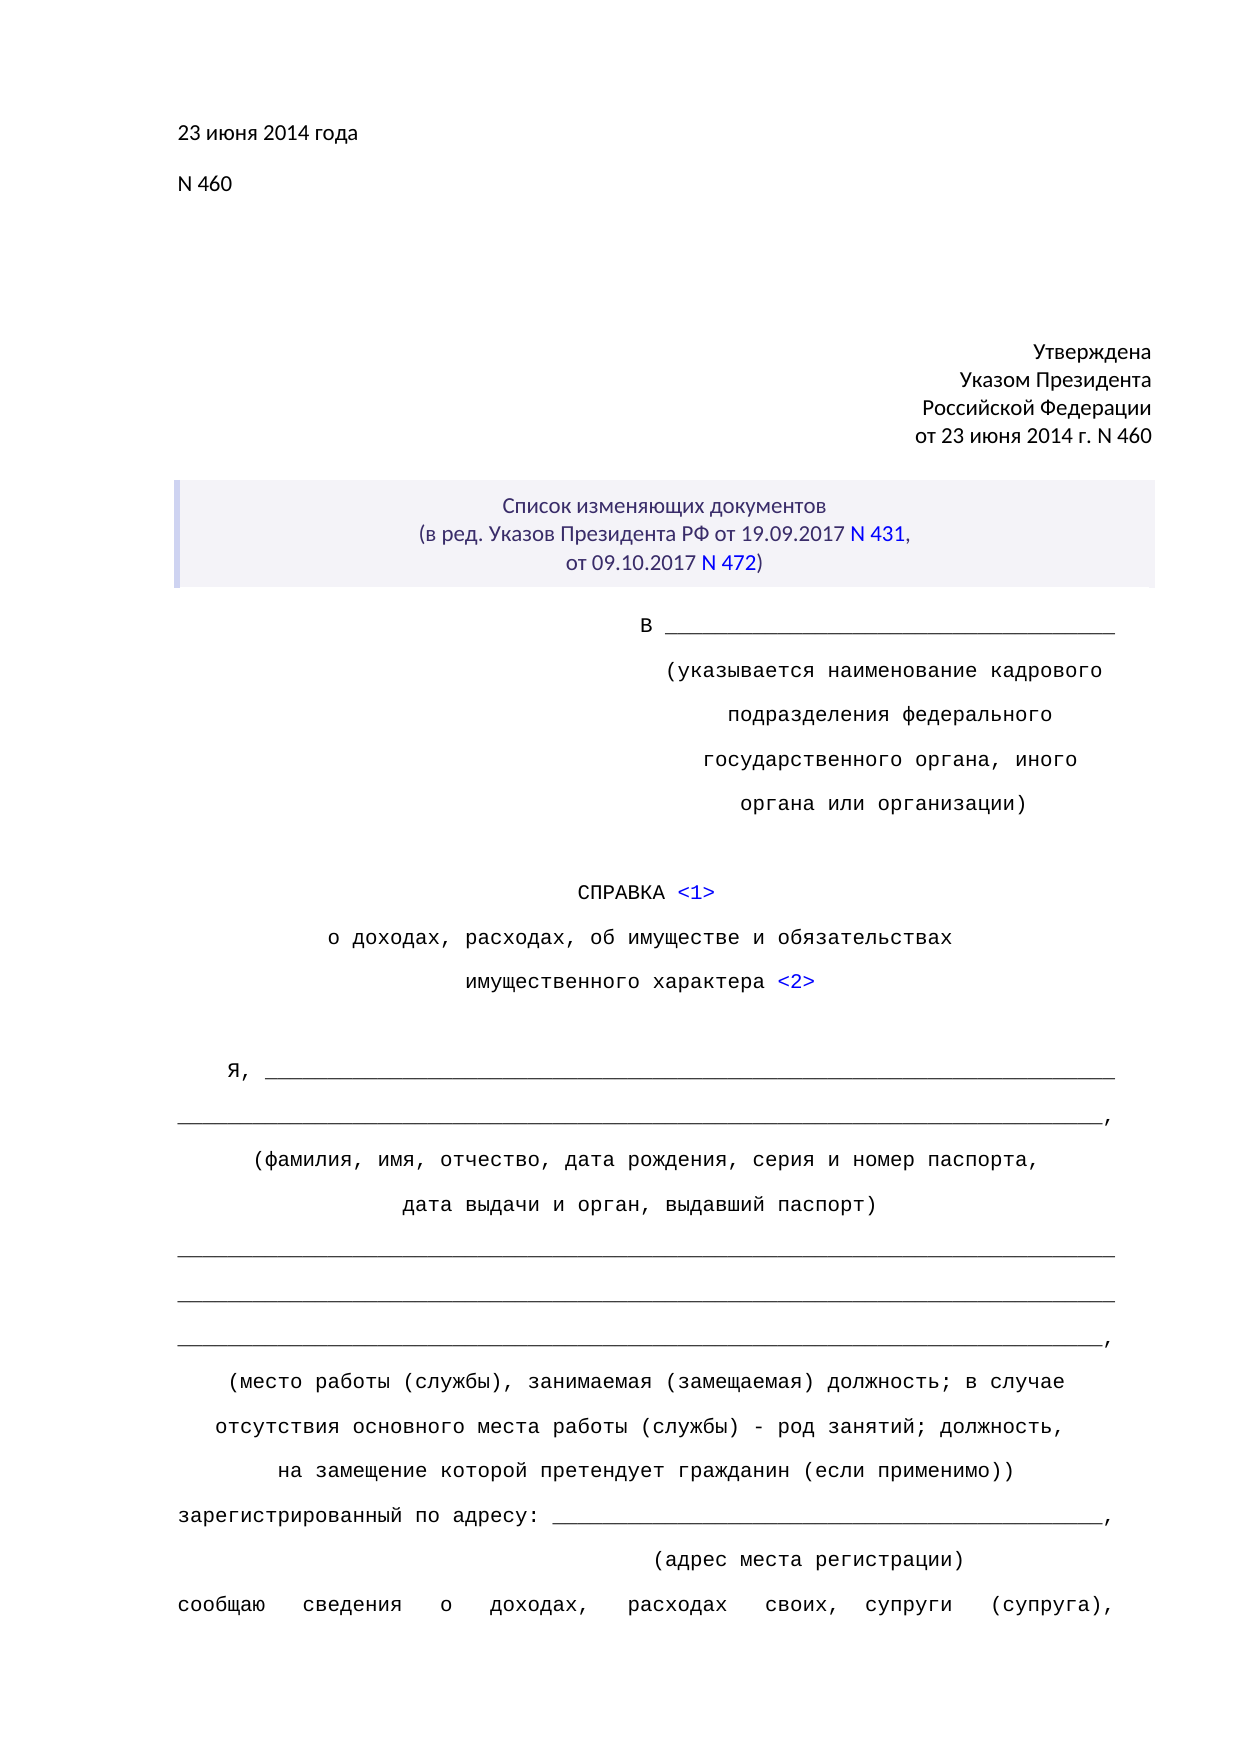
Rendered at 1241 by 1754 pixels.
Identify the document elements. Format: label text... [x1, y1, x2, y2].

text о доходах, расходах, об имуществе и обязательствах [177, 927, 1152, 950]
text Утверждена [177, 337, 1152, 365]
text от 23 июня 2014 г. N 460 [177, 421, 1152, 449]
text ___________________________________________________________________________ [177, 1238, 1152, 1262]
text подразделения федерального [177, 704, 1152, 728]
text дата выдачи и орган, выдавший паспорт) [177, 1194, 1152, 1217]
text (указывается наименование кадрового [177, 660, 1152, 683]
text N 460 [177, 169, 1152, 197]
table_header Список изменяющих документов (в ред. Указов Президента РФ от 19.09.2017 N 431, от 09.10.2017 N 472) [180, 480, 1149, 587]
text СПРАВКА <1> [177, 882, 1152, 906]
text (фамилия, имя, отчество, дата рождения, серия и номер паспорта, [177, 1149, 1152, 1173]
text (адрес места регистрации) [177, 1549, 1152, 1573]
text (место работы (службы), занимаемая (замещаемая) должность; в случае [177, 1372, 1152, 1395]
text В ____________________________________ [177, 615, 1152, 639]
text 23 июня 2014 года [177, 118, 1152, 146]
text на замещение которой претендует гражданин (если применимо)) [177, 1461, 1152, 1484]
text Я, ____________________________________________________________________ [177, 1060, 1152, 1084]
text Российской Федерации [177, 393, 1152, 421]
text __________________________________________________________________________, [177, 1105, 1152, 1128]
text органа или организации) [177, 793, 1152, 817]
text отсутствия основного места работы (службы) - род занятий; должность, [177, 1416, 1152, 1440]
text зарегистрированный по адресу: ____________________________________________, [177, 1505, 1152, 1529]
text имущественного характера <2> [177, 971, 1152, 995]
text сообщаю сведения о доходах, расходах своих, супруги (супруга), [177, 1594, 1152, 1618]
text государственного органа, иного [177, 749, 1152, 772]
text __________________________________________________________________________, [177, 1327, 1152, 1351]
text ___________________________________________________________________________ [177, 1283, 1152, 1306]
text Указом Президента [177, 365, 1152, 393]
